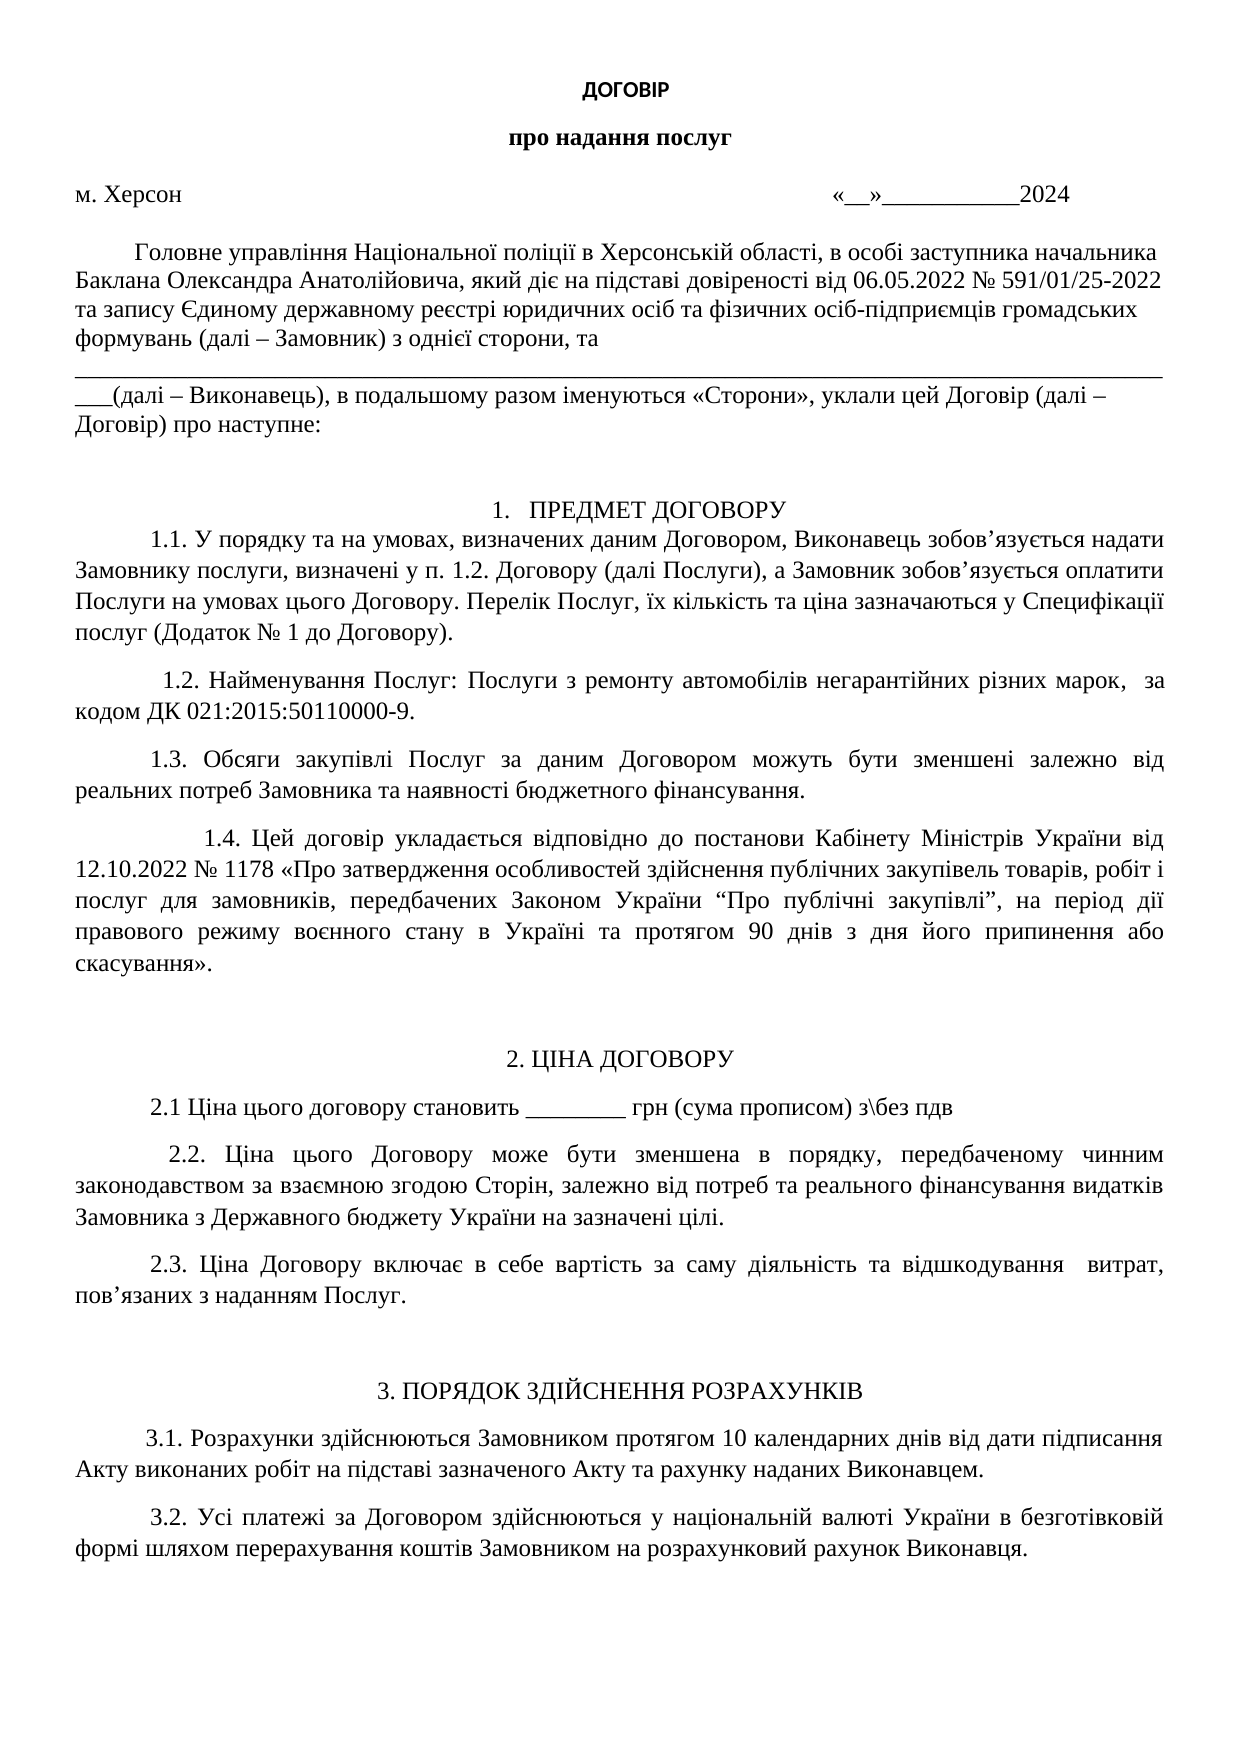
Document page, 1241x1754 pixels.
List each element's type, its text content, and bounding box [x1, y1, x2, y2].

text Головне управління Національної поліції в Херсонській області, в особі заступника начальника Баклана Олександра Анатолійовича, який діє на підставі довіреності від 06.05.2022 № 591/01/25-2022 та запису Єдиному державному реєстрі юридичних осіб та фізичних осіб-підприємців громадських формувань (далі – Замовник) з однієї сторони, та __________________________________________________________________________________________(далі – Виконавець), в подальшому разом іменуються «Сторони», уклали цей Договір (далі – Договір) про наступне: [75, 237, 1165, 438]
text 3.2. Усі платежі за Договором здійснюються у національній валюті України в безготівковій формі шляхом перерахування коштів Замовником на розрахунковий рахунок Виконавця. [75, 1502, 1165, 1562]
text ДОГОВІР [75, 75, 1165, 103]
text 2.3. Ціна Договору включає в себе вартість за саму діяльність та відшкодування витрат, пов’язаних з наданням Послуг. [75, 1249, 1165, 1309]
text 2. ЦІНА ДОГОВОРУ [75, 1044, 1165, 1073]
text 3.1. Розрахунки здійснюються Замовником протягом 10 календарних днів від дати підписання Акту виконаних робіт на підставі зазначеного Акту та рахунку наданих Виконавцем. [75, 1423, 1165, 1483]
text 1.4. Цей договір укладається відповідно до постанови Кабінету Міністрів України від 12.10.2022 № 1178 «Про затвердження особливостей здійснення публічних закупівель товарів, робіт і послуг для замовників, передбачених Законом України “Про публічні закупівлі”, на період дії правового режиму воєнного стану в Україні та протягом 90 днів з дня його припинення або скасування». [75, 823, 1165, 977]
text м. Херсон «__»___________2024 [75, 179, 1165, 208]
list ПРЕДМЕТ ДОГОВОРУ [112, 496, 1165, 524]
text 1.3. Обсяги закупівлі Послуг за даним Договором можуть бути зменшені залежно від реальних потреб Замовника та наявності бюджетного фінансування. [75, 744, 1165, 804]
text 2.2. Ціна цього Договору може бути зменшена в порядку, передбаченому чинним законодавством за взаємною згодою Сторін, залежно від потреб та реального фінансування видатків Замовника з Державного бюджету України на зазначені цілі. [75, 1139, 1165, 1230]
text 1.2. Найменування Послуг: Послуги з ремонту автомобілів негарантійних різних марок, за кодом ДК 021:2015:50110000-9. [75, 665, 1165, 725]
text 2.1 Ціна цього договору становить ________ грн (сума прописом) з\без пдв [75, 1092, 1165, 1121]
text про надання послуг [75, 122, 1165, 151]
text 3. ПОРЯДОК ЗДІЙСНЕННЯ РОЗРАХУНКІВ [75, 1376, 1165, 1404]
text 1.1. У порядку та на умовах, визначених даним Договором, Виконавець зобов’язується надати Замовнику послуги, визначені у п. 1.2. Договору (далі Послуги), а Замовник зобов’язується оплатити Послуги на умовах цього Договору. Перелік Послуг, їх кількість та ціна зазначаються у Специфікації послуг (Додаток № 1 до Договору). [75, 524, 1165, 646]
